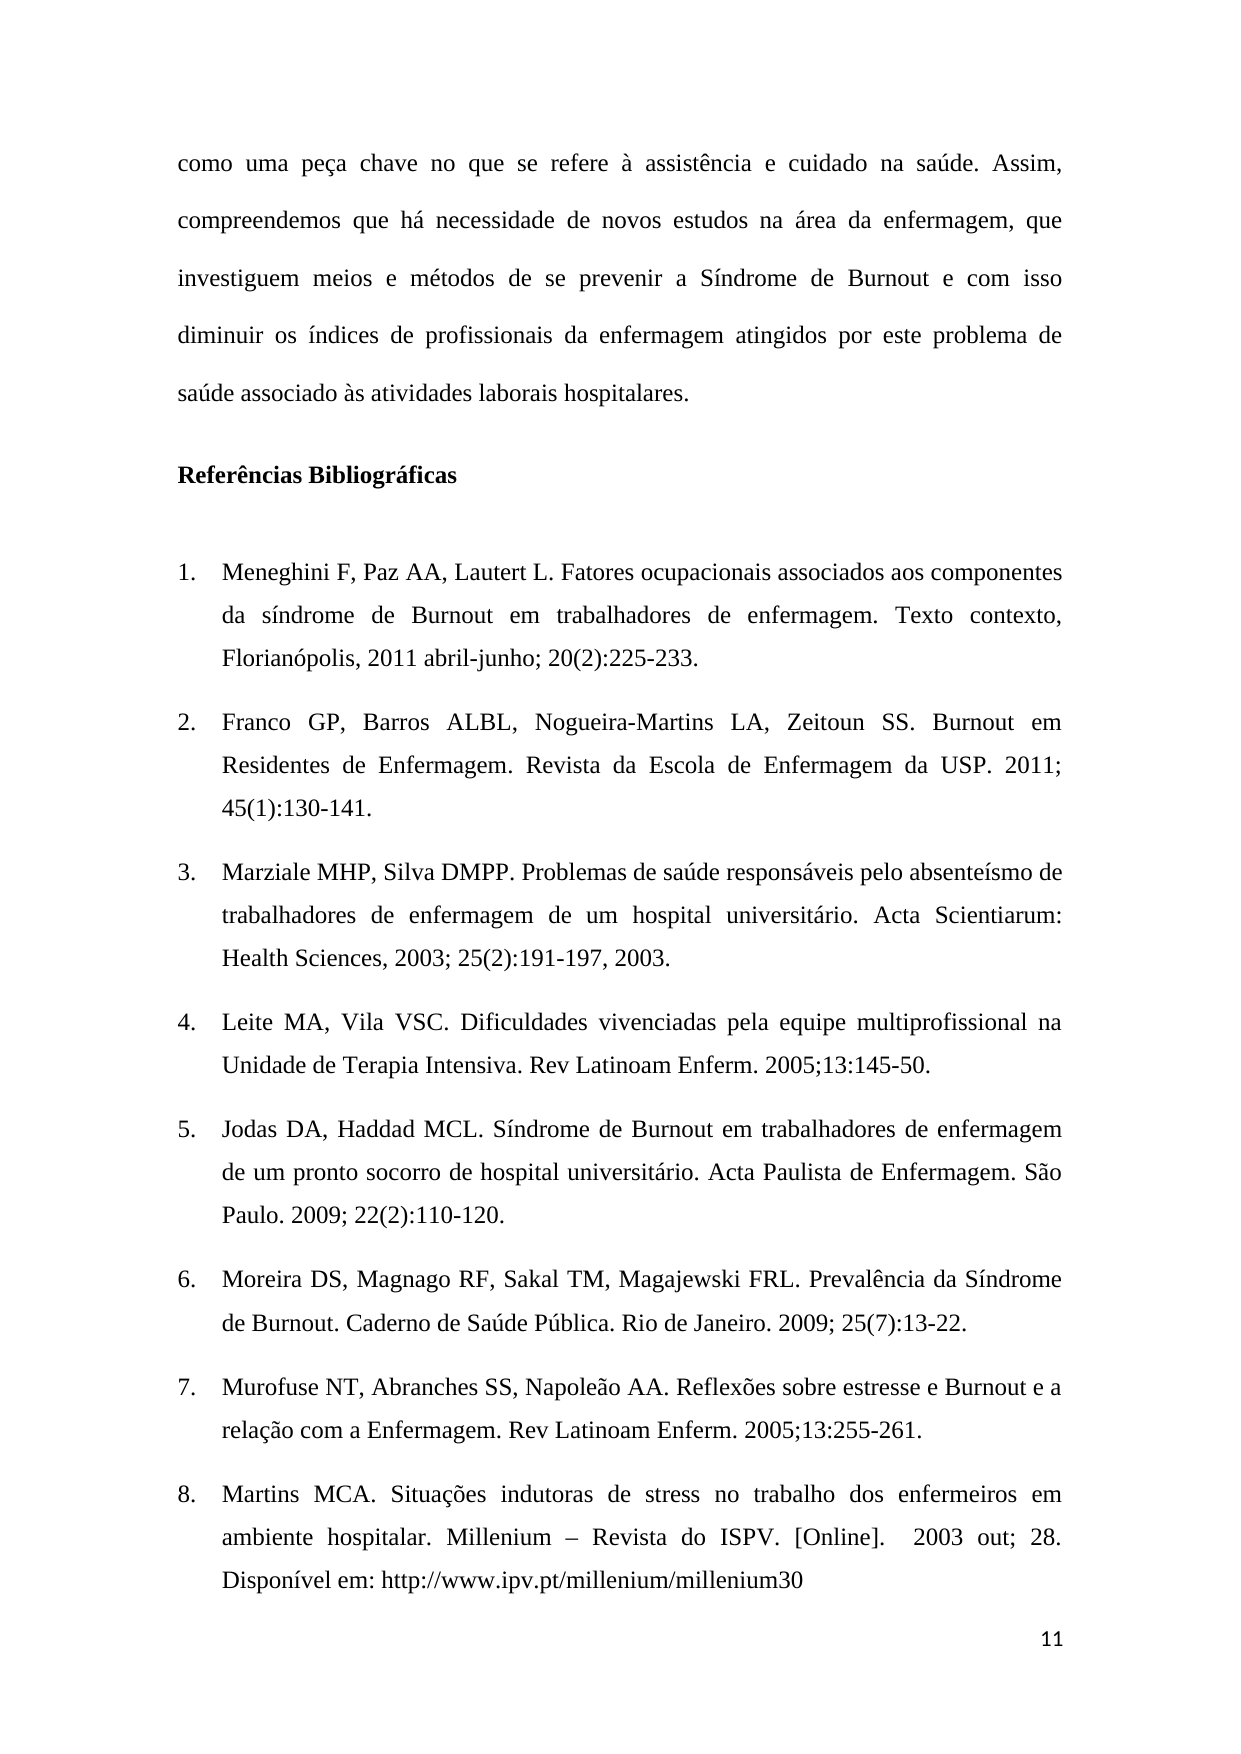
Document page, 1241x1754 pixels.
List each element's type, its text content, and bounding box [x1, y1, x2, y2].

list Meneghini F, Paz AA, Lautert L. Fatores ocupacionais associados aos componentes da síndrome de Burnout em trabalhadores de enfermagem. Texto contexto, Florianópolis, 2011 abril-junho; 20(2):225-233. [177, 557, 1063, 672]
list Marziale MHP, Silva DMPP. Problemas de saúde responsáveis pelo absenteísmo de trabalhadores de enfermagem de um hospital universitário. Acta Scientiarum: Health Sciences, 2003; 25(2):191-197, 2003. [177, 857, 1063, 972]
list Martins MCA. Situações indutoras de stress no trabalho dos enfermeiros em ambiente hospitalar. Millenium – Revista do ISPV. [Online]. 2003 out; 28. Disponível em: http://www.ipv.pt/millenium/millenium30 [177, 1479, 1063, 1594]
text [177, 148, 1063, 406]
list Moreira DS, Magnago RF, Sakal TM, Magajewski FRL. Prevalência da Síndrome de Burnout. Caderno de Saúde Pública. Rio de Janeiro. 2009; 25(7):13-22. [177, 1264, 1063, 1336]
list Murofuse NT, Abranches SS, Napoleão AA. Reflexões sobre estresse e Burnout e a relação com a Enfermagem. Rev Latinoam Enferm. 2005;13:255-261. [177, 1372, 1063, 1443]
list Jodas DA, Haddad MCL. Síndrome de Burnout em trabalhadores de enfermagem de um pronto socorro de hospital universitário. Acta Paulista de Enfermagem. São Paulo. 2009; 22(2):110-120. [177, 1114, 1063, 1229]
list Leite MA, Vila VSC. Dificuldades vivenciadas pela equipe multiprofissional na Unidade de Terapia Intensiva. Rev Latinoam Enferm. 2005;13:145-50. [177, 1007, 1063, 1079]
text Referências Bibliográficas [177, 460, 1063, 489]
list Franco GP, Barros ALBL, Nogueira-Martins LA, Zeitoun SS. Burnout em Residentes de Enfermagem. Revista da Escola de Enfermagem da USP. 2011; 45(1):130-141. [177, 707, 1063, 822]
